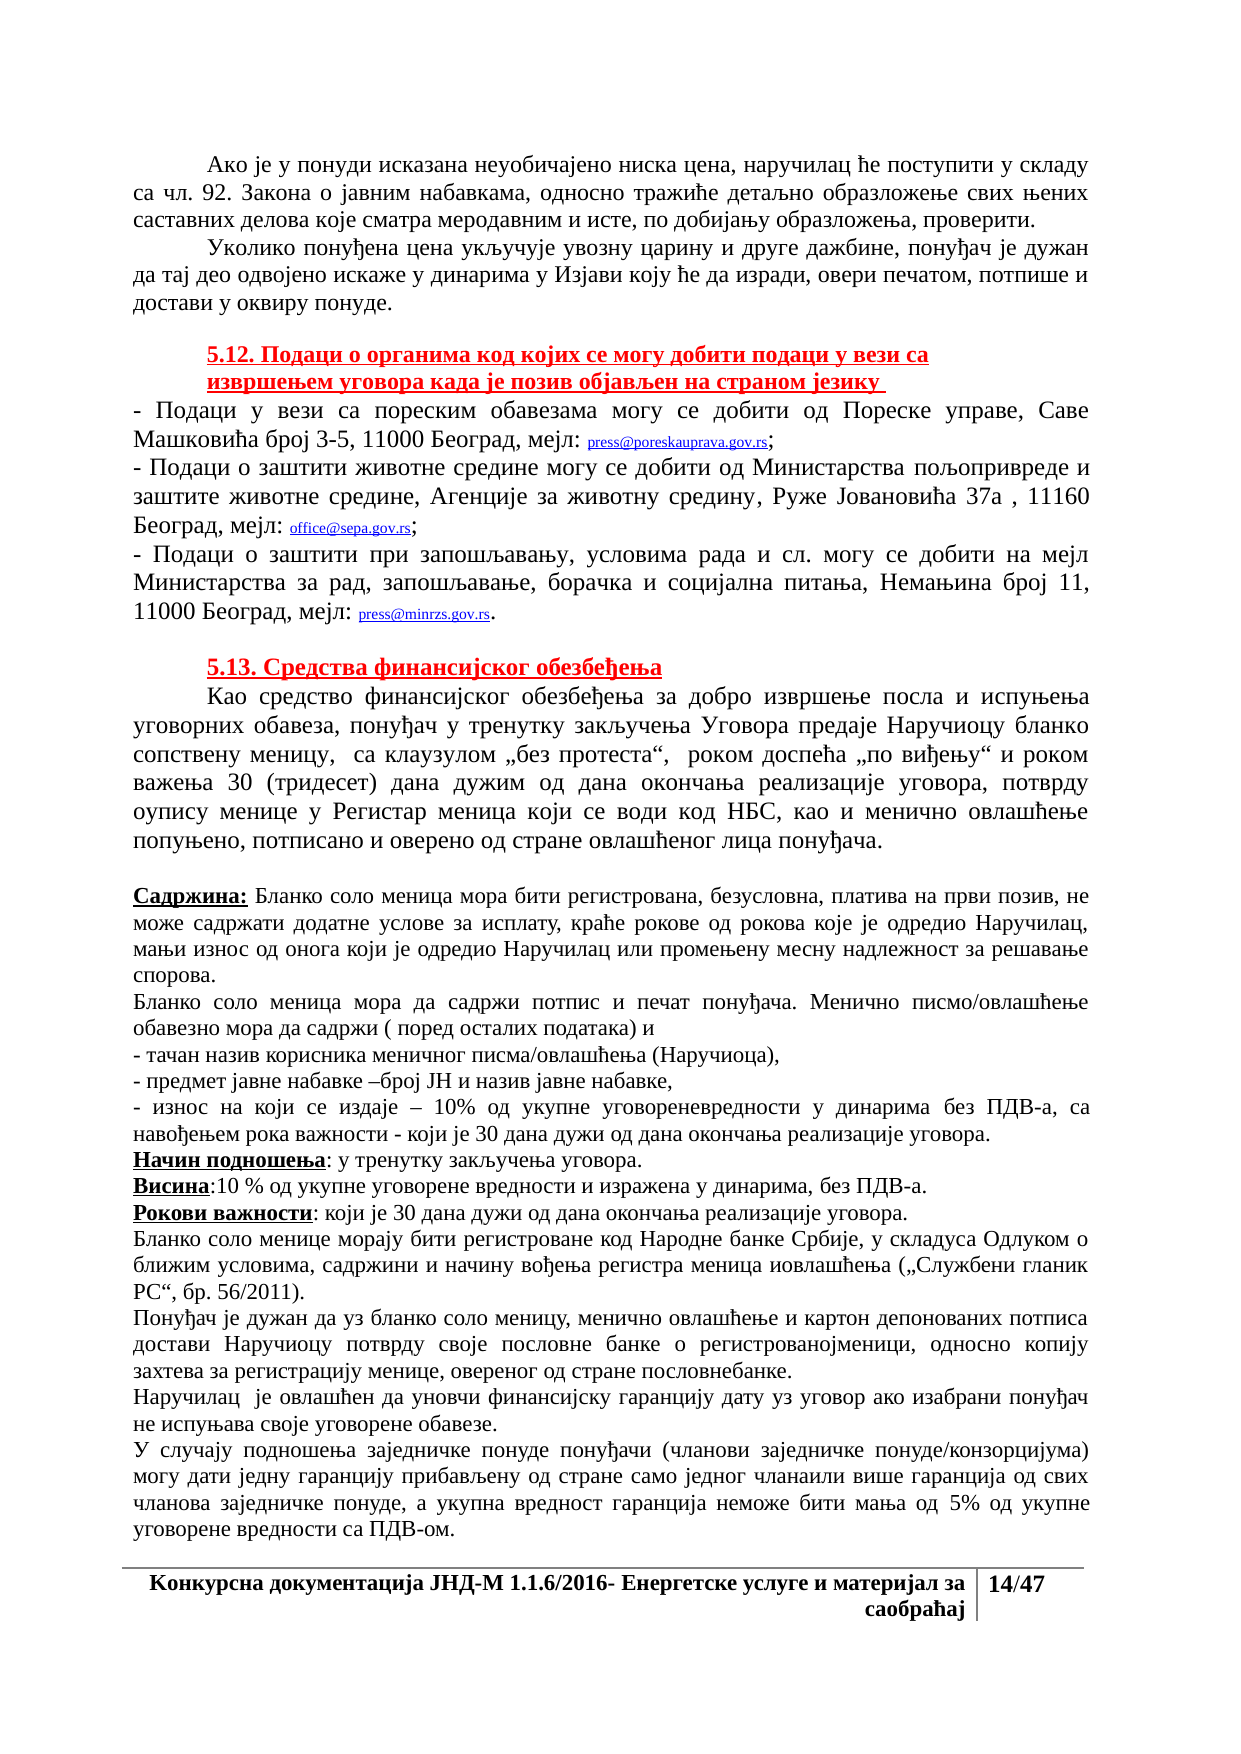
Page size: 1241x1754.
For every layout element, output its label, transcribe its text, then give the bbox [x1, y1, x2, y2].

text - предмет јавне набавке –број ЈН и назив јавне набавке, [133, 1067, 1090, 1093]
text Рокови важности: који је 30 дана дужи од дана окончања реализације уговора. [133, 1199, 1090, 1225]
text У случају подношења заједничке понуде понуђачи (чланови заједничке понуде/конзорцијума) могу дати једну гаранцију прибављену од стране само једног чланаили више гаранција од свих чланова заједничке понуде, а укупна вредност гаранција неможе бити мања од 5% од укупне уговорене вредности са ПДВ-ом. [133, 1436, 1090, 1541]
text Бланко соло менице морају бити регистроване код Народне банке Србије, у складуса Одлуком о ближим условима, садржини и начину вођења регистра меница иовлашћења („Службени гланик РС“, бр. 56/2011). [133, 1225, 1090, 1304]
text Уколико понуђена цена укључује увозну царину и друге дажбине, понуђач је дужан да тај део одвојено искаже у динарима у Изјави коју ће да изради, овери печатом, потпише и достави у оквиру понуде. [133, 233, 1090, 316]
text - Подаци у вези са пореским обавезама могу се добити од Пореске управе, Саве Машковића број 3-5, 11000 Београд, мејл: press@poreskauprava.gov.rs; [133, 395, 1090, 452]
text - тачан назив корисника меничног писма/овлашћења (Наручиоца), [133, 1041, 1090, 1067]
text - Подаци о заштити при запошљавању, условима рада и сл. могу се добити на мејл Министарства за рад, запошљавање, борачка и социјална питања, Немањина број 11, 11000 Београд, мејл: press@minrzs.gov.rs. [133, 539, 1090, 625]
text - износ на који се издаје – 10% од укупне уговореневредности у динарима без ПДВ-а, са навођењем рока важности - који је 30 дана дужи од дана окончања реализације уговора. [133, 1093, 1090, 1146]
text Садржина: Бланко соло меница мора бити регистрована, безусловна, платива на први позив, не може садржати додатне услове за исплату, краће рокове од рокова које је одредио Наручилац, мањи износ од онога који је одредио Наручилац или промењену месну надлежност за решавање спорова. [133, 882, 1090, 988]
text Наручилац је овлашћен да уновчи финансијску гаранцију дату уз уговор ако изабрани понуђач не испуњава своје уговорене обавезе. [133, 1383, 1090, 1436]
text Понуђач је дужан да уз бланко соло меницу, менично овлашћење и картон депонованих потписа достави Наручиоцу потврду своје пословне банке о регистрованојменици, односно копију захтева за регистрацију менице, овереног од стране пословнебанке. [133, 1304, 1090, 1383]
text Начин подношења: у тренутку закључења уговора. [133, 1146, 1090, 1172]
text 5.13. Средства финансијског обезбеђењa [133, 652, 1090, 681]
text - Подаци о заштити животне средине могу се добити од Министарства пољопривреде и заштите животне средине, Агенције за животну средину, Руже Јовановића 37а , 11160 Београд, мејл: office@sepa.gov.rs; [133, 452, 1090, 539]
text Као средство финансијског обезбеђења за добро извршење посла и испуњења уговорних обавеза, понуђач у тренутку закључења Уговора предаје Наручиоцу бланко сопствену меницу, са клаузулом „без протеста“, роком доспећа „по виђењу“ и роком важења 30 (тридесет) дана дужим од дана окончања реализације уговора, потврду оупису менице у Регистар меница који се води код НБС, као и менично овлашћење попуњено, потписано и оверено од стране овлашћеног лица понуђача. [133, 681, 1090, 854]
text Ако је у понуди исказана неуобичајено ниска цена, наручилац ће поступити у складу са чл. 92. Закона о јавним набавкама, односно тражиће детаљно образложење свих њених саставних делова које сматра меродавним и исте, по добијању образложења, проверити. [133, 150, 1090, 233]
text Бланко соло меница мора да садржи потпис и печат понуђача. Менично писмо/овлашћење обавезно мора да садржи ( поред осталих података) и [133, 988, 1090, 1041]
text 5.12. Подаци о органима код којих се могу добити подаци у вези са извршењем уговора када је позив објављен на страном језику [133, 340, 1090, 395]
text Висина:10 % од укупне уговорене вредности и изражена у динарима, без ПДВ-а. [133, 1172, 1090, 1199]
